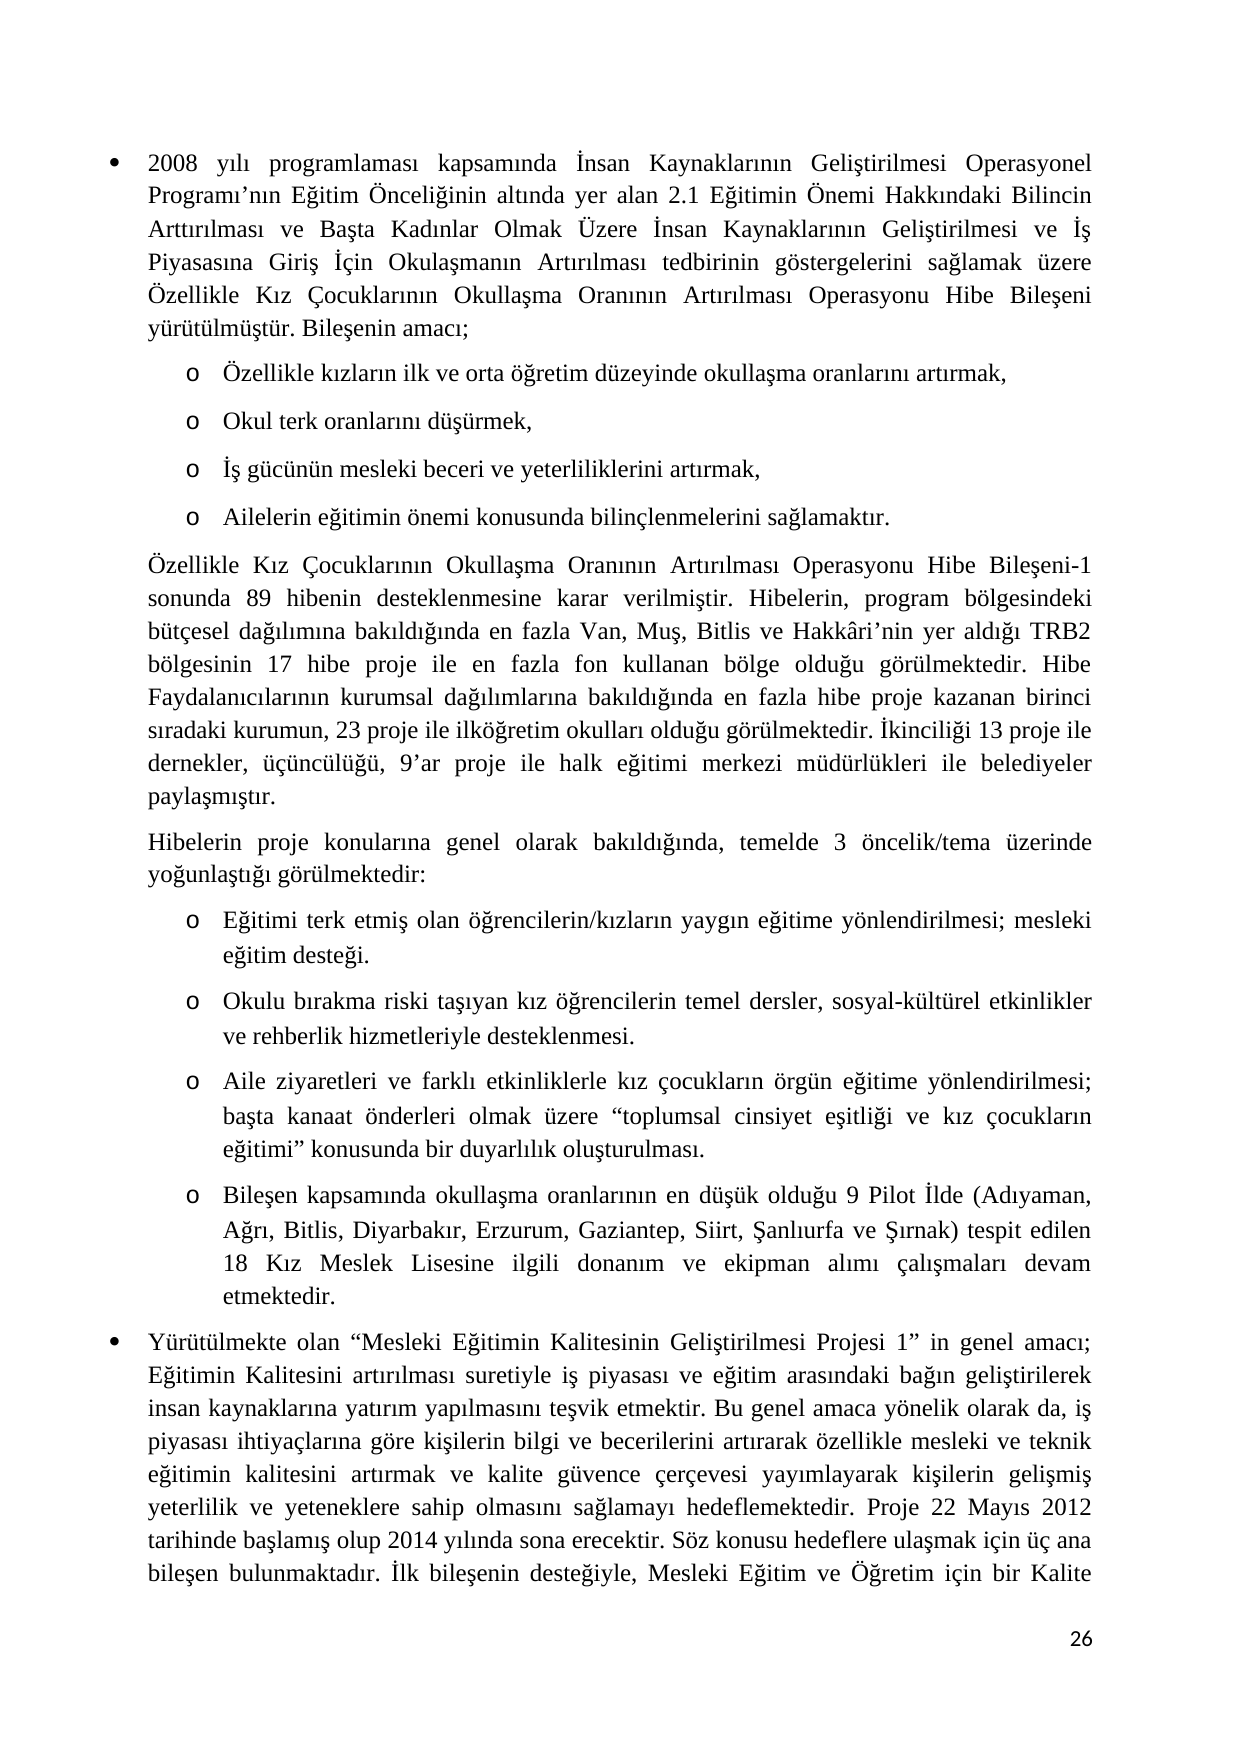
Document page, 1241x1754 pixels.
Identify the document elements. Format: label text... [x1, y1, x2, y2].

text Hibelerin proje konularına genel olarak bakıldığında, temelde 3 öncelik/tema üzerinde yoğunlaştığı görülmektedir: [148, 827, 1093, 888]
list İş gücünün mesleki beceri ve yeterliliklerini artırmak, [185, 454, 1093, 485]
list Aile ziyaretleri ve farklı etkinliklerle kız çocukların örgün eğitime yönlendirilmesi; başta kanaat önderleri olmak üzere “toplumsal cinsiyet eşitliği ve kız çocukların eğitimi” konusunda bir duyarlılık oluşturulması. [185, 1066, 1093, 1163]
list 2008 yılı programlaması kapsamında İnsan Kaynaklarının Geliştirilmesi Operasyonel Programı’nın Eğitim Önceliğinin altında yer alan 2.1 Eğitimin Önemi Hakkındaki Bilincin Arttırılması ve Başta Kadınlar Olmak Üzere İnsan Kaynaklarının Geliştirilmesi ve İş Piyasasına Giriş İçin Okulaşmanın Artırılması tedbirinin göstergelerini sağlamak üzere Özellikle Kız Çocuklarının Okullaşma Oranının Artırılması Operasyonu Hibe Bileşeni yürütülmüştür. Bileşenin amacı; [110, 148, 1093, 341]
list Ailelerin eğitimin önemi konusunda bilinçlenmelerini sağlamaktır. [185, 502, 1093, 533]
list Okulu bırakma riski taşıyan kız öğrencilerin temel dersler, sosyal-kültürel etkinlikler ve rehberlik hizmetleriyle desteklenmesi. [185, 986, 1093, 1049]
text Özellikle Kız Çocuklarının Okullaşma Oranının Artırılması Operasyonu Hibe Bileşeni-1 sonunda 89 hibenin desteklenmesine karar verilmiştir. Hibelerin, program bölgesindeki bütçesel dağılımına bakıldığında en fazla Van, Muş, Bitlis ve Hakkâri’nin yer aldığı TRB2 bölgesinin 17 hibe proje ile en fazla fon kullanan bölge olduğu görülmektedir. Hibe Faydalanıcılarının kurumsal dağılımlarına bakıldığında en fazla hibe proje kazanan birinci sıradaki kurumun, 23 proje ile ilköğretim okulları olduğu görülmektedir. İkinciliği 13 proje ile dernekler, üçüncülüğü, 9’ar proje ile halk eğitimi merkezi müdürlükleri ile belediyeler paylaşmıştır. [148, 550, 1093, 810]
list Bileşen kapsamında okullaşma oranlarının en düşük olduğu 9 Pilot İlde (Adıyaman, Ağrı, Bitlis, Diyarbakır, Erzurum, Gaziantep, Siirt, Şanlıurfa ve Şırnak) tespit edilen 18 Kız Meslek Lisesine ilgili donanım ve ekipman alımı çalışmaları devam etmektedir. [185, 1180, 1093, 1310]
list Eğitimi terk etmiş olan öğrencilerin/kızların yaygın eğitime yönlendirilmesi; mesleki eğitim desteği. [185, 905, 1093, 969]
list Özellikle kızların ilk ve orta öğretim düzeyinde okullaşma oranlarını artırmak, [185, 358, 1093, 389]
list Okul terk oranlarını düşürmek, [185, 406, 1093, 437]
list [110, 1327, 1093, 1587]
